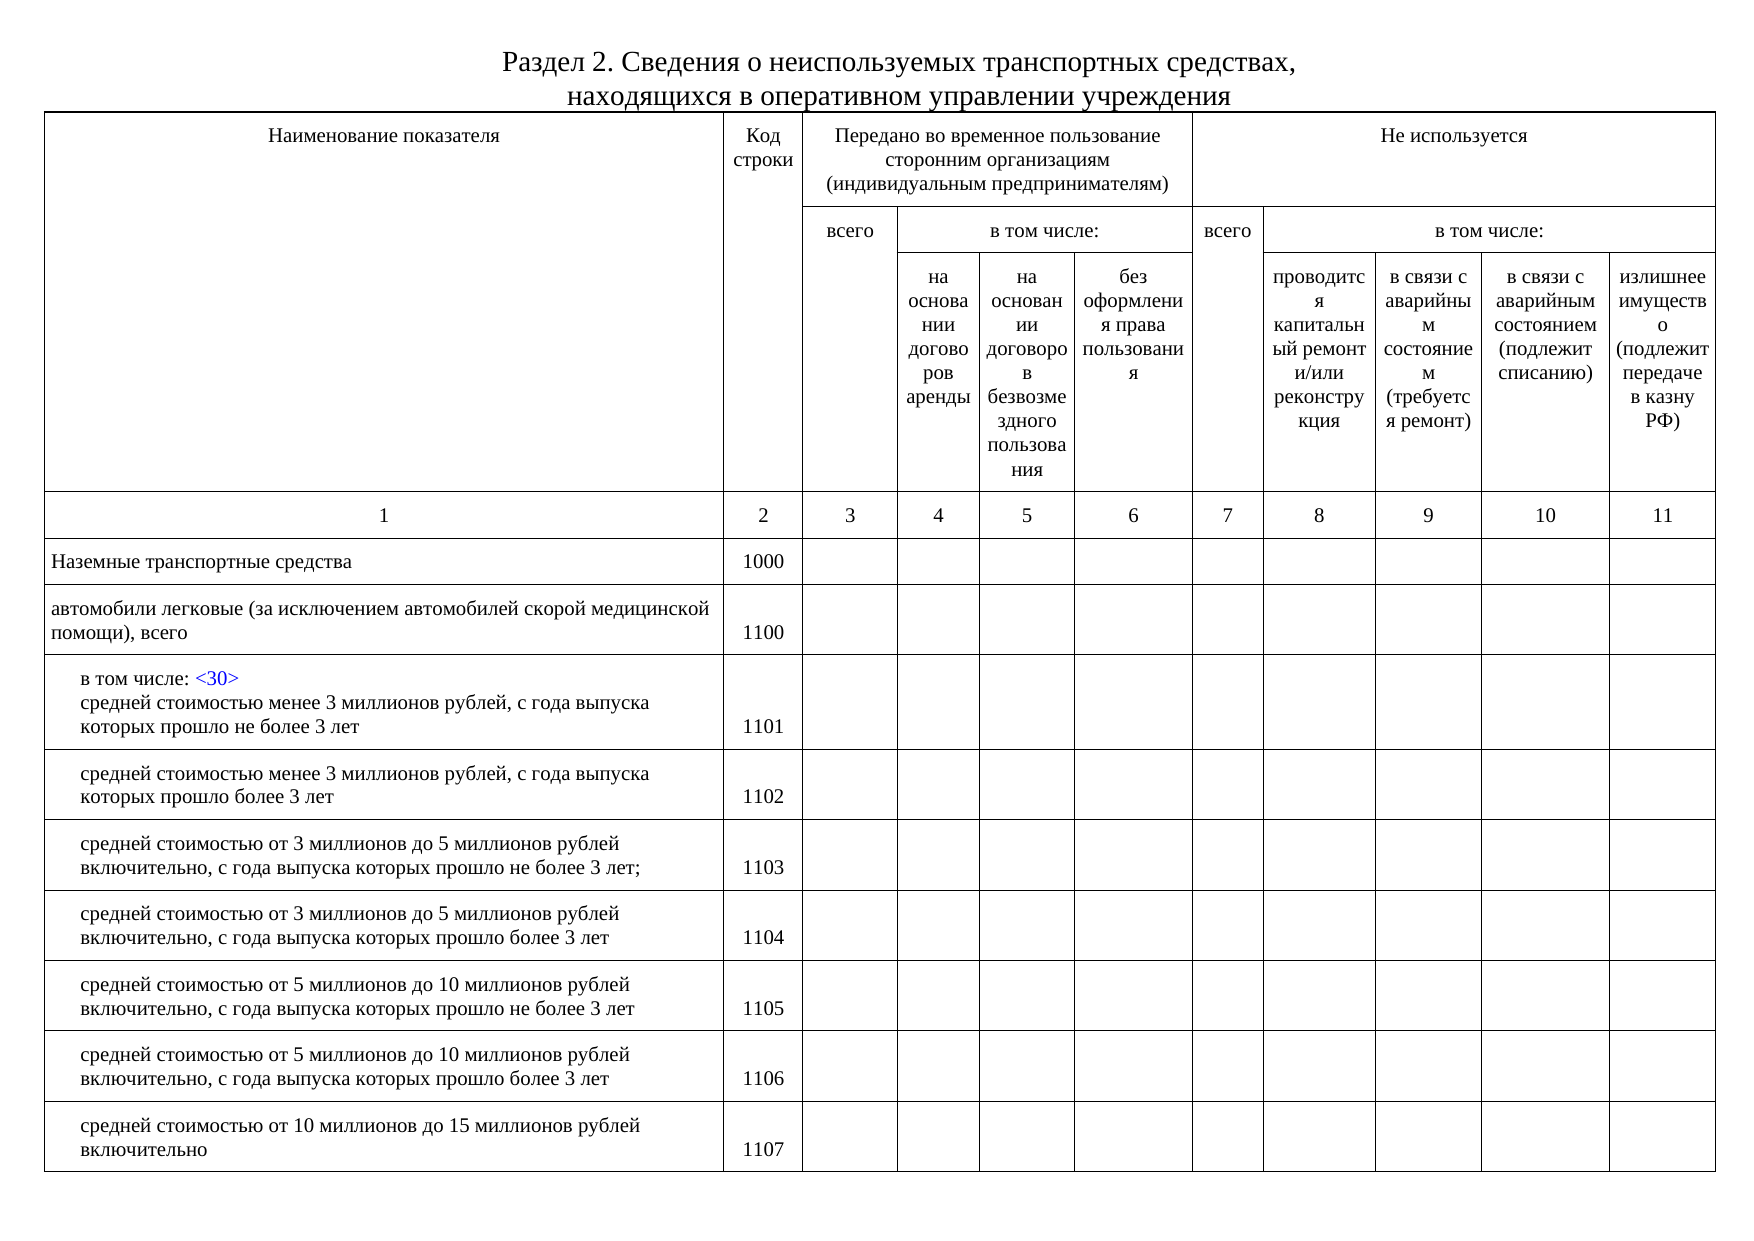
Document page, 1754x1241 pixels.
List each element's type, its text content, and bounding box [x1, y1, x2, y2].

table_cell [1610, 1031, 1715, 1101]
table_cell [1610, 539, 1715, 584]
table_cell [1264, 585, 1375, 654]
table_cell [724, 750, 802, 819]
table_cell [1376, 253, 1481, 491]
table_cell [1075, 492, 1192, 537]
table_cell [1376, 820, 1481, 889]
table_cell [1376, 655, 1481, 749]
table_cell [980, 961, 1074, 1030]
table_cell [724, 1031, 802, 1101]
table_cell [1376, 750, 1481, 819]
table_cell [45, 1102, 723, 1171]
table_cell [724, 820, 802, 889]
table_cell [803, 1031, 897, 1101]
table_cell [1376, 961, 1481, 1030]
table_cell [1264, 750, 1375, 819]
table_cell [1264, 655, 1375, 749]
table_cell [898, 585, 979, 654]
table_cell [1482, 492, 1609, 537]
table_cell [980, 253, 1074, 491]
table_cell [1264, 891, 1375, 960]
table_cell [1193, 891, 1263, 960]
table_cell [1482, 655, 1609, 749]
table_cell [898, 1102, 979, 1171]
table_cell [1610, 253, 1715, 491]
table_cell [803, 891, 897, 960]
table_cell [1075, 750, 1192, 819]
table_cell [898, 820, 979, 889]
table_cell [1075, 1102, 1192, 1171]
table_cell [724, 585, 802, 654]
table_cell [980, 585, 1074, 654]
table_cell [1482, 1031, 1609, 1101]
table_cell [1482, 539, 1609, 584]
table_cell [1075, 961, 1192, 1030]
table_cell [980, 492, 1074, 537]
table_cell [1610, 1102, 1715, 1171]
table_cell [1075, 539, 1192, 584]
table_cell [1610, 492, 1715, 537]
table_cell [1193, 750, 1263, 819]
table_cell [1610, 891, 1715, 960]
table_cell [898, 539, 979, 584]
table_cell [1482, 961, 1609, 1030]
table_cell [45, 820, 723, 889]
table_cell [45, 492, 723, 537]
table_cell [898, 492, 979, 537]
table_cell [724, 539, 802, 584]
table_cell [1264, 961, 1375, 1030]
text Раздел 2. Сведения о неиспользуемых транспортных средствах, [118, 44, 1680, 78]
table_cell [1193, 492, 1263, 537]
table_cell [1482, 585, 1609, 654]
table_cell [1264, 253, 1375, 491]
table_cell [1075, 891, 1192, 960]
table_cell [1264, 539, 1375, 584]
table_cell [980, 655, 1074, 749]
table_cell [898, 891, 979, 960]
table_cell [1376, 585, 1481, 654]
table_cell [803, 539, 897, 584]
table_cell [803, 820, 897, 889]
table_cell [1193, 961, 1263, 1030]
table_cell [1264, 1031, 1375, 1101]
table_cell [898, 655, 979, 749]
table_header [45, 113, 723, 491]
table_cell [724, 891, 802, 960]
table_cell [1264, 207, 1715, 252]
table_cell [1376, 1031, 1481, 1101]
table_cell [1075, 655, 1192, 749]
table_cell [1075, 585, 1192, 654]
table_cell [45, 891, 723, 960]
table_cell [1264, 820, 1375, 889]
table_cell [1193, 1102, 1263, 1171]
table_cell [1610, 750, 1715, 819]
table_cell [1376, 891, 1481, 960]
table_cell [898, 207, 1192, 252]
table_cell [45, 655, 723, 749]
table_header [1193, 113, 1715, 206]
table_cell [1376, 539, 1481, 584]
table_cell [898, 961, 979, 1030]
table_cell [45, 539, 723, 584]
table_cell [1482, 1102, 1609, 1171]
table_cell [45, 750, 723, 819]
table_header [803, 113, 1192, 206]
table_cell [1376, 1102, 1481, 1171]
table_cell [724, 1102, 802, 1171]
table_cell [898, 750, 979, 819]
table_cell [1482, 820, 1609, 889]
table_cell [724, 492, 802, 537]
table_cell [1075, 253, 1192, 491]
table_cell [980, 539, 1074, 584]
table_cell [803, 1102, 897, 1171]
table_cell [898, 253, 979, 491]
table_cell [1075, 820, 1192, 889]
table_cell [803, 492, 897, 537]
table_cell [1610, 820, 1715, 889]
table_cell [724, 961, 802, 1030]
text находящихся в оперативном управлении учреждения [118, 78, 1680, 111]
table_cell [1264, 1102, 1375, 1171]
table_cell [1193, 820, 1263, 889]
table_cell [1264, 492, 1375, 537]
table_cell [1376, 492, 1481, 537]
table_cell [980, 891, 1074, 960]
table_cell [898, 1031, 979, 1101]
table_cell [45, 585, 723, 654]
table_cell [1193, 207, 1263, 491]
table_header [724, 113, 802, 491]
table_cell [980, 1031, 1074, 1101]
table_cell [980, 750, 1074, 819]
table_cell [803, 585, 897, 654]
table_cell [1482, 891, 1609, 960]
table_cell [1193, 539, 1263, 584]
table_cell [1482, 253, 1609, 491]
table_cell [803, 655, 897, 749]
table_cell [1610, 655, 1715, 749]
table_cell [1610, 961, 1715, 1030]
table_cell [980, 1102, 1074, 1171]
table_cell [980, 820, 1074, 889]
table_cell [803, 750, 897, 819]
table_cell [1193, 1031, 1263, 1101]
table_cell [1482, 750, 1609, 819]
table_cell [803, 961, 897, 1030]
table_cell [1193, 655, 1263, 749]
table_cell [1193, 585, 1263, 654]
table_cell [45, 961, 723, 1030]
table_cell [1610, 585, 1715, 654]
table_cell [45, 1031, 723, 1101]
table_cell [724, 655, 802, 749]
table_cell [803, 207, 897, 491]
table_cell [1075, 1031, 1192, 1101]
